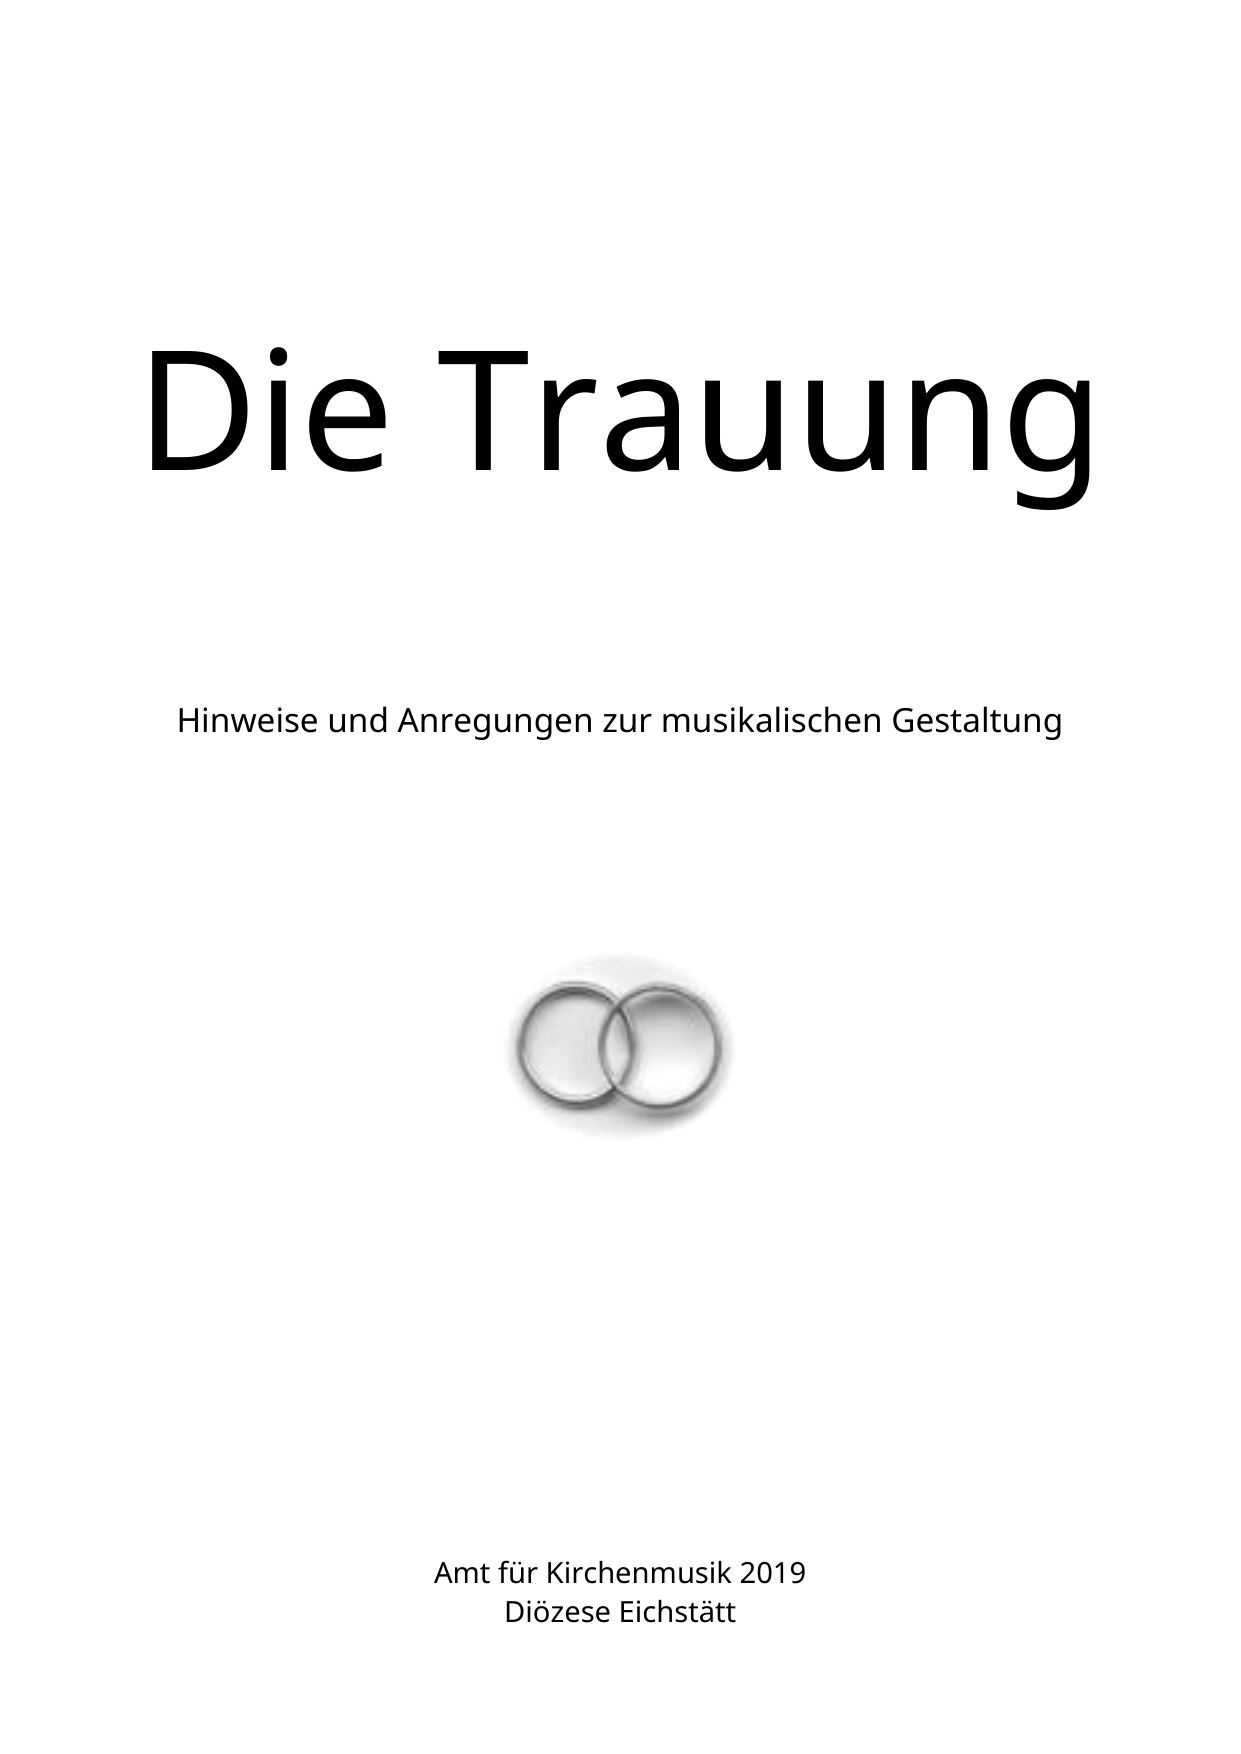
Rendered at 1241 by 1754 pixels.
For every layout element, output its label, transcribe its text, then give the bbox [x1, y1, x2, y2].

text Amt für Kirchenmusik 2019 [89, 1552, 1152, 1592]
text Die Trauung [89, 292, 1152, 519]
text Hinweise und Anregungen zur musikalischen Gestaltung [89, 697, 1152, 742]
picture [499, 943, 741, 1150]
text Diözese Eichstätt [89, 1592, 1152, 1631]
